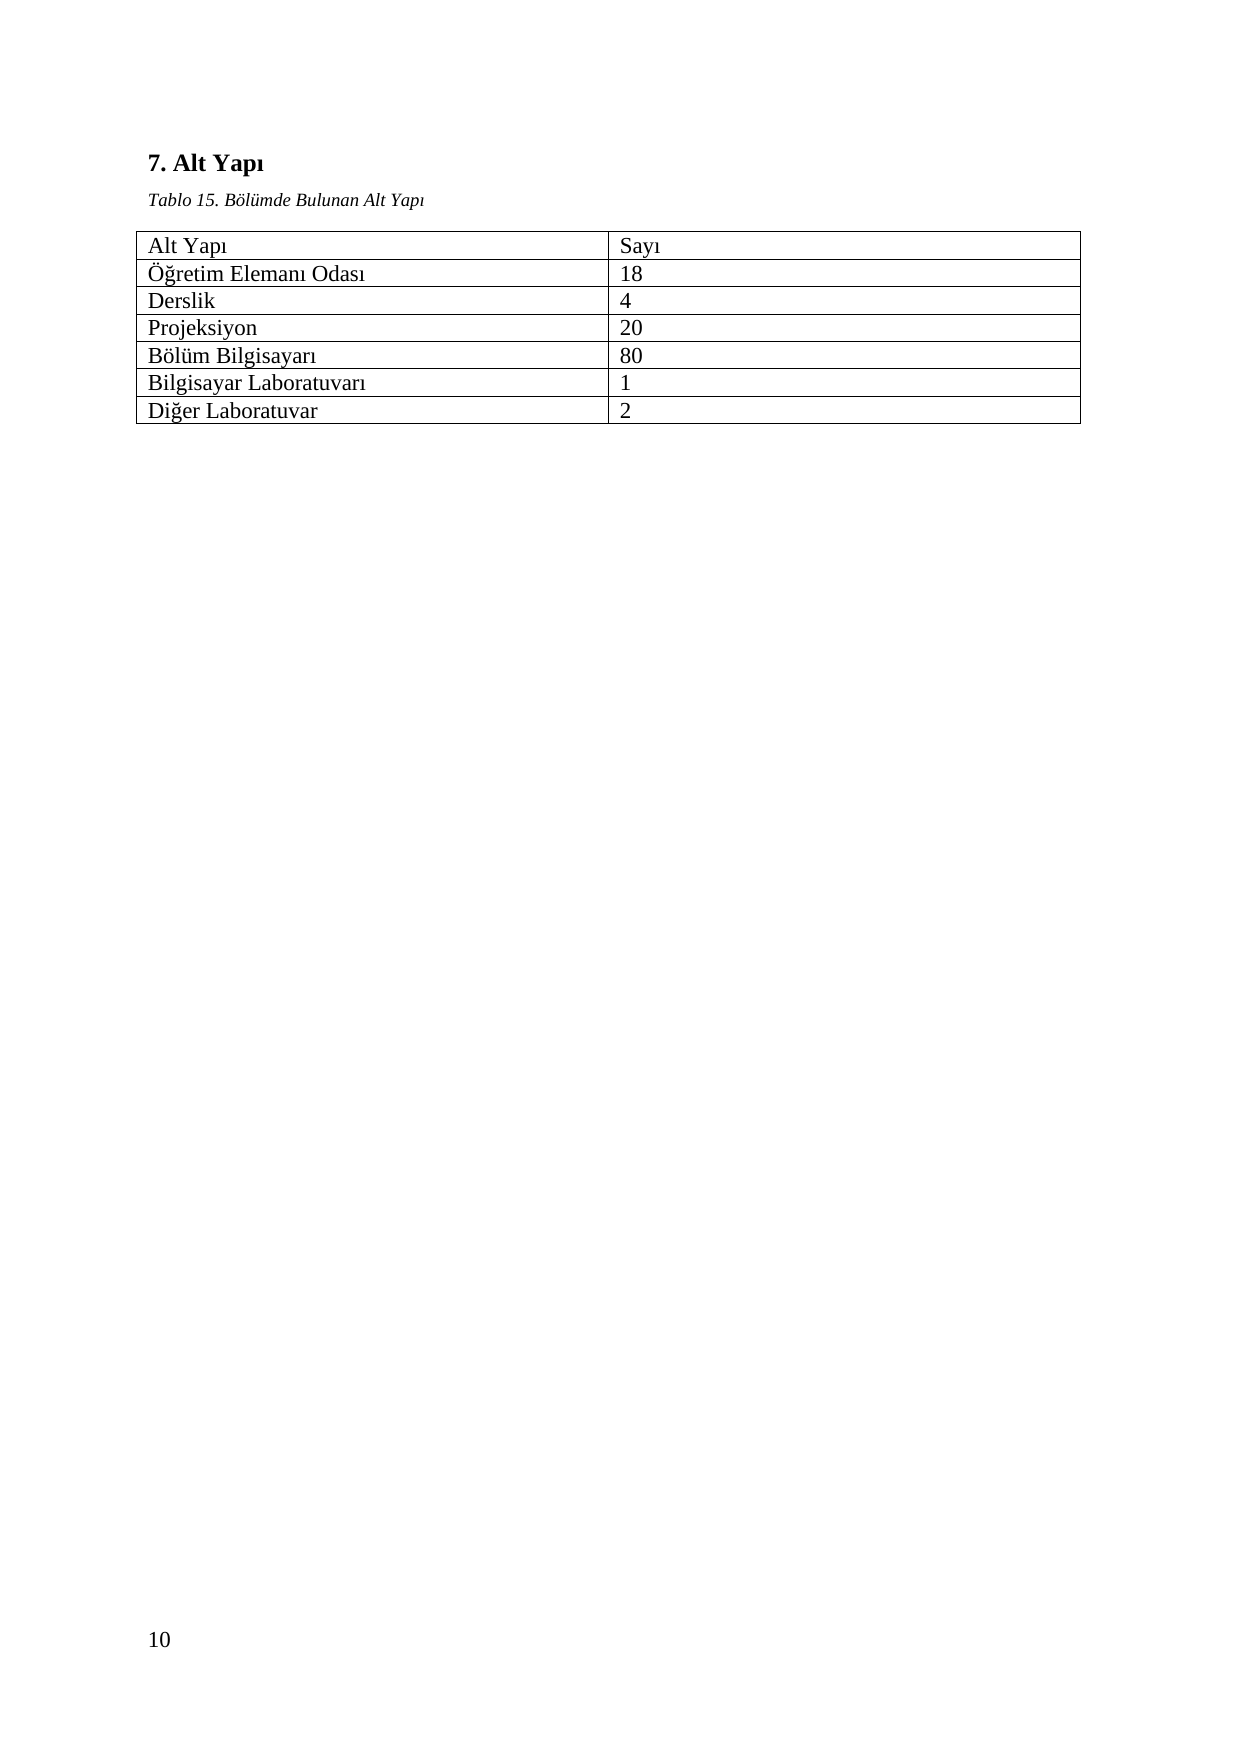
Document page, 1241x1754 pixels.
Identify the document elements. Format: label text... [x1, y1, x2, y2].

table_cell 1 [609, 369, 1080, 396]
table_cell 4 [609, 287, 1080, 313]
table_cell Diğer Laboratuvar [137, 397, 608, 423]
table_cell 18 [609, 260, 1080, 286]
table_cell Bölüm Bilgisayarı [137, 342, 608, 368]
text 7. Alt Yapı [148, 148, 1093, 176]
table_cell 20 [609, 315, 1080, 341]
table_header Sayı [609, 232, 1080, 259]
table_cell Derslik [137, 287, 608, 313]
text Tablo 15. Bölümde Bulunan Alt Yapı [148, 189, 1093, 210]
table_cell 80 [609, 342, 1080, 368]
table_header Alt Yapı [137, 232, 608, 259]
table_cell 2 [609, 397, 1080, 423]
table_cell Bilgisayar Laboratuvarı [137, 369, 608, 396]
table_cell Öğretim Elemanı Odası [137, 260, 608, 286]
table_cell Projeksiyon [137, 315, 608, 341]
